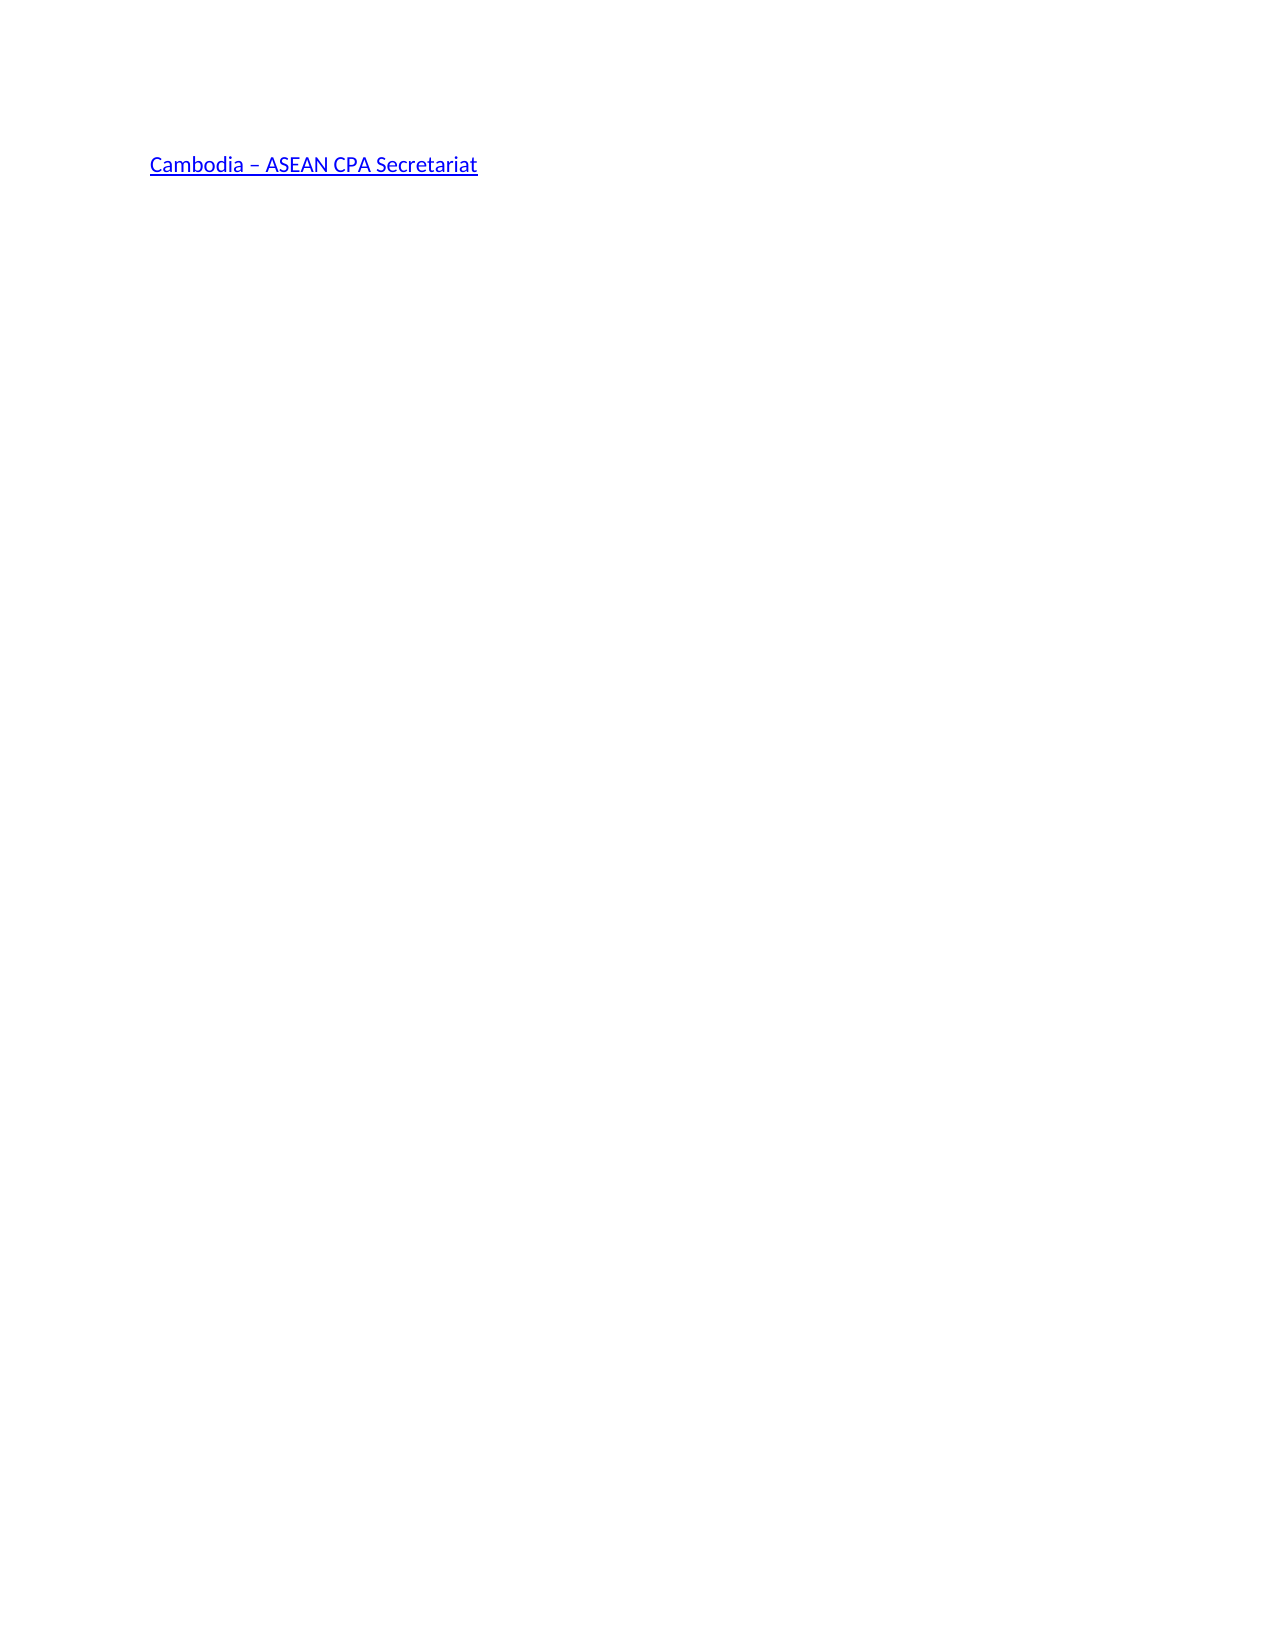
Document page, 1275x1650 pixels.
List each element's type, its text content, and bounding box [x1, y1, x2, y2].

text Cambodia – ASEAN CPA Secretariat [150, 150, 1125, 178]
